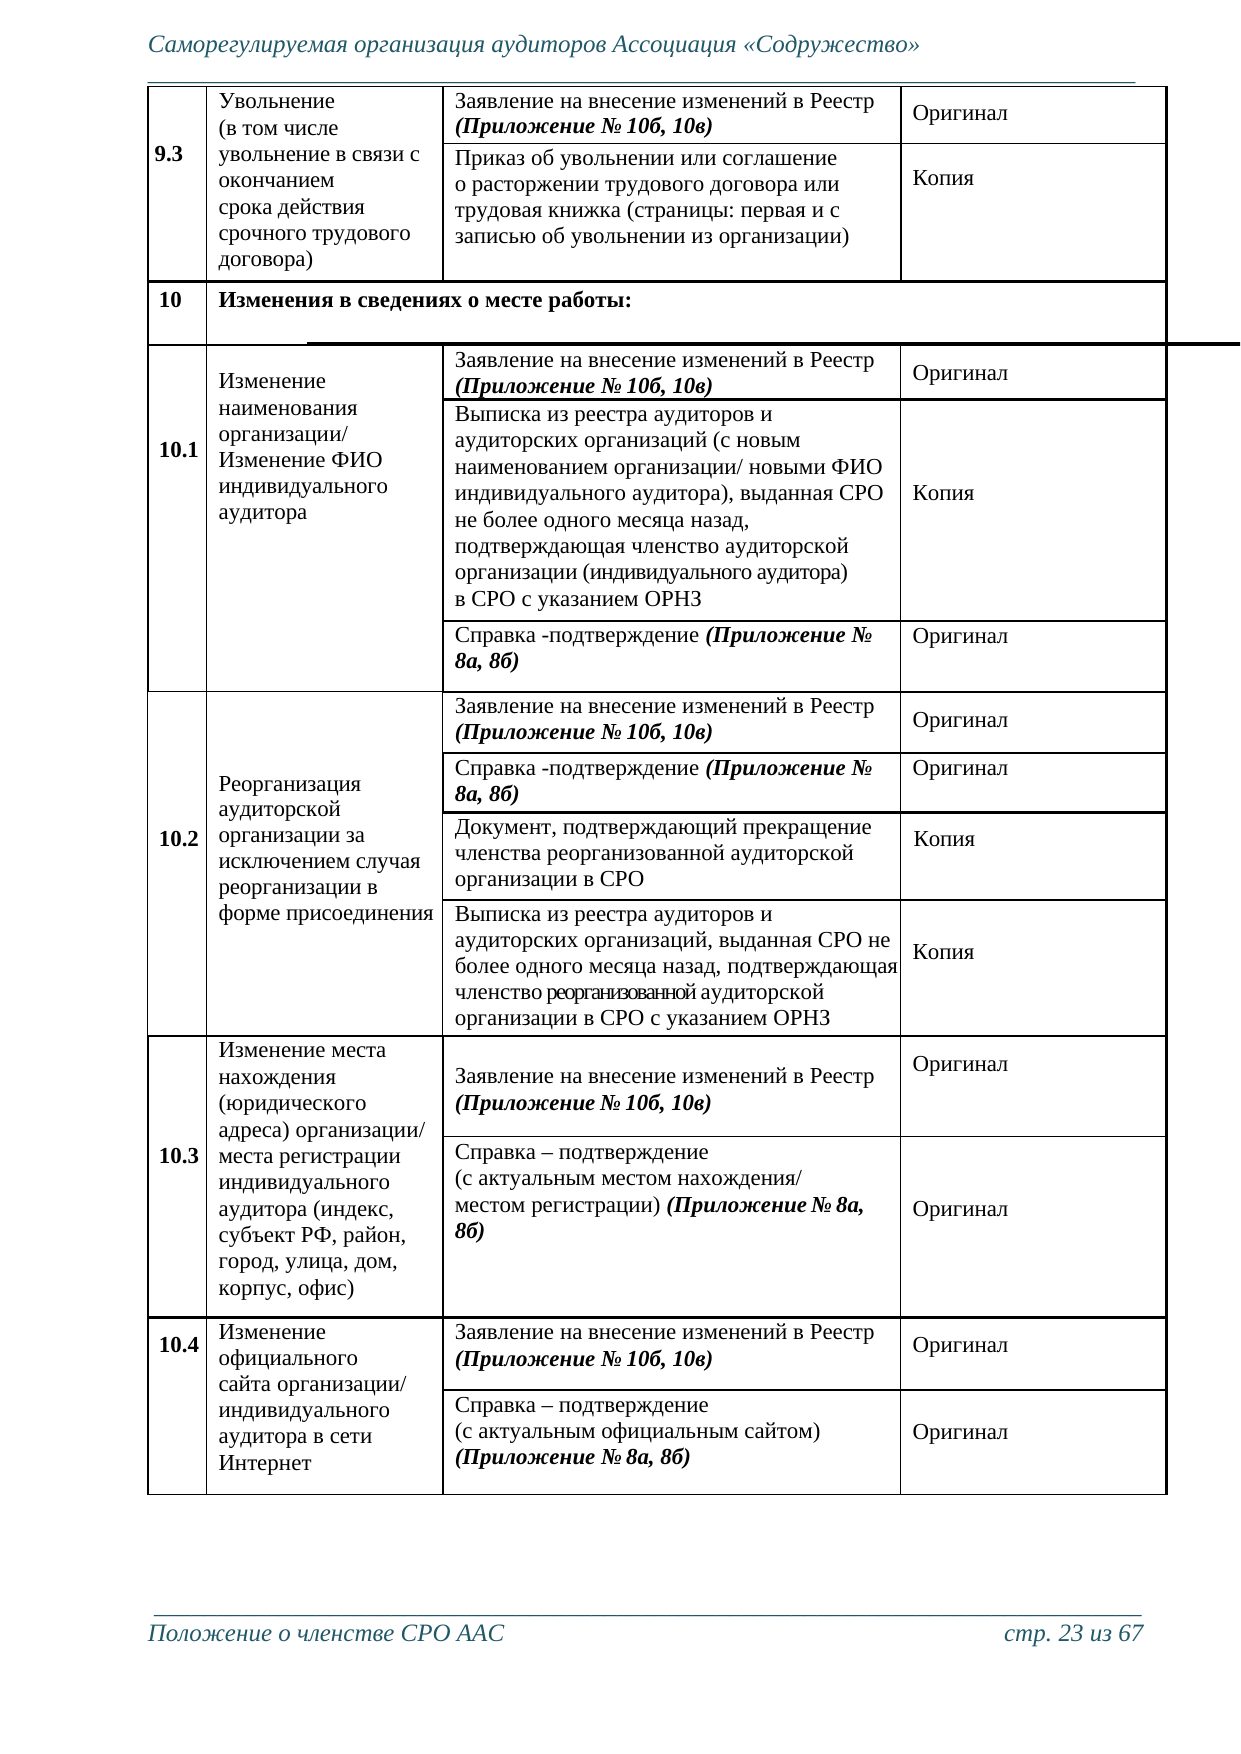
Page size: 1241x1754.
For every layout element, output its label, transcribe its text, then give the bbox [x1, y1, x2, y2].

table_cell 10.4 [149, 1319, 206, 1494]
table_cell Изменение места нахождения (юридического адреса) организации/ места регистрации индивидуального аудитора (индекс, субъект РФ, район, город, улица, дом, корпус, офис) [207, 1037, 442, 1316]
table_cell Оригинал [901, 754, 1165, 811]
table_cell Копия [901, 901, 1165, 1035]
table_cell Документ, подтверждающий прекращение членства реорганизованной аудиторской организации в СРО [443, 814, 900, 899]
table_cell 10.3 [149, 1037, 206, 1316]
table_cell Оригинал [901, 346, 1165, 398]
table_cell Выписка из реестра аудиторов и аудиторских организаций (с новым наименованием организации/ новыми ФИО индивидуального аудитора), выданная СРО не более одного месяца назад, подтверждающая членство аудиторской организации (индивидуального аудитора) в СРО с указанием ОРНЗ [444, 401, 900, 619]
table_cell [444, 87, 900, 143]
table_cell Копия [901, 814, 1165, 899]
table_cell Оригинал [901, 1319, 1165, 1389]
table_cell Увольнение (в том числе увольнение в связи с окончанием срока действия срочного трудового договора) [207, 87, 442, 280]
table_cell Оригинал [901, 622, 1165, 691]
table_cell Изменения в сведениях о месте работы: [207, 283, 1165, 344]
table_cell Изменение наименования организации/ Изменение ФИО индивидуального аудитора [207, 346, 442, 691]
table_cell Оригинал [901, 1391, 1165, 1494]
table_cell 10 [149, 283, 206, 344]
table_cell Приказ об увольнении или соглашение о расторжении трудового договора или трудовая книжка (страницы: первая и с записью об увольнении из организации) [444, 144, 900, 280]
table_cell Заявление на внесение изменений в Реестр (Приложение № 10б, 10в) [444, 346, 900, 398]
table_cell Справка – подтверждение (с актуальным местом нахождения/ местом регистрации) (Приложение № 8а, 8б) [444, 1137, 900, 1316]
table_cell Оригинал [902, 87, 1165, 143]
table_cell Справка -подтверждение (Приложение № 8а, 8б) [444, 622, 900, 691]
table_cell Заявление на внесение изменений в Реестр (Приложение № 10б, 10в) [443, 693, 900, 752]
table_cell Изменение официального сайта организации/ индивидуального аудитора в сети Интернет [207, 1319, 442, 1494]
table_cell Справка -подтверждение (Приложение № 8а, 8б) [444, 754, 900, 811]
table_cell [444, 1319, 900, 1389]
table_cell 9.3 [149, 87, 206, 280]
table_cell Копия [902, 144, 1165, 280]
table_cell Оригинал [901, 693, 1165, 752]
table_cell Реорганизация аудиторской организации за исключением случая реорганизации в форме присоединения [207, 692, 442, 1035]
table_cell Копия [901, 401, 1165, 619]
table_cell Оригинал [901, 1137, 1165, 1316]
table_cell Выписка из реестра аудиторов и аудиторских организаций, выданная СРО не более одного месяца назад, подтверждающая членство реорганизованной аудиторской организации в СРО с указанием ОРНЗ [443, 901, 900, 1035]
table_cell 10.2 [148, 692, 206, 1035]
table_cell Оригинал [901, 1037, 1165, 1136]
table_cell Справка – подтверждение (с актуальным официальным сайтом) (Приложение № 8а, 8б) [444, 1391, 900, 1494]
table_cell Заявление на внесение изменений в Реестр (Приложение № 10б, 10в) [444, 1037, 900, 1136]
table_cell 10.1 [149, 346, 206, 691]
